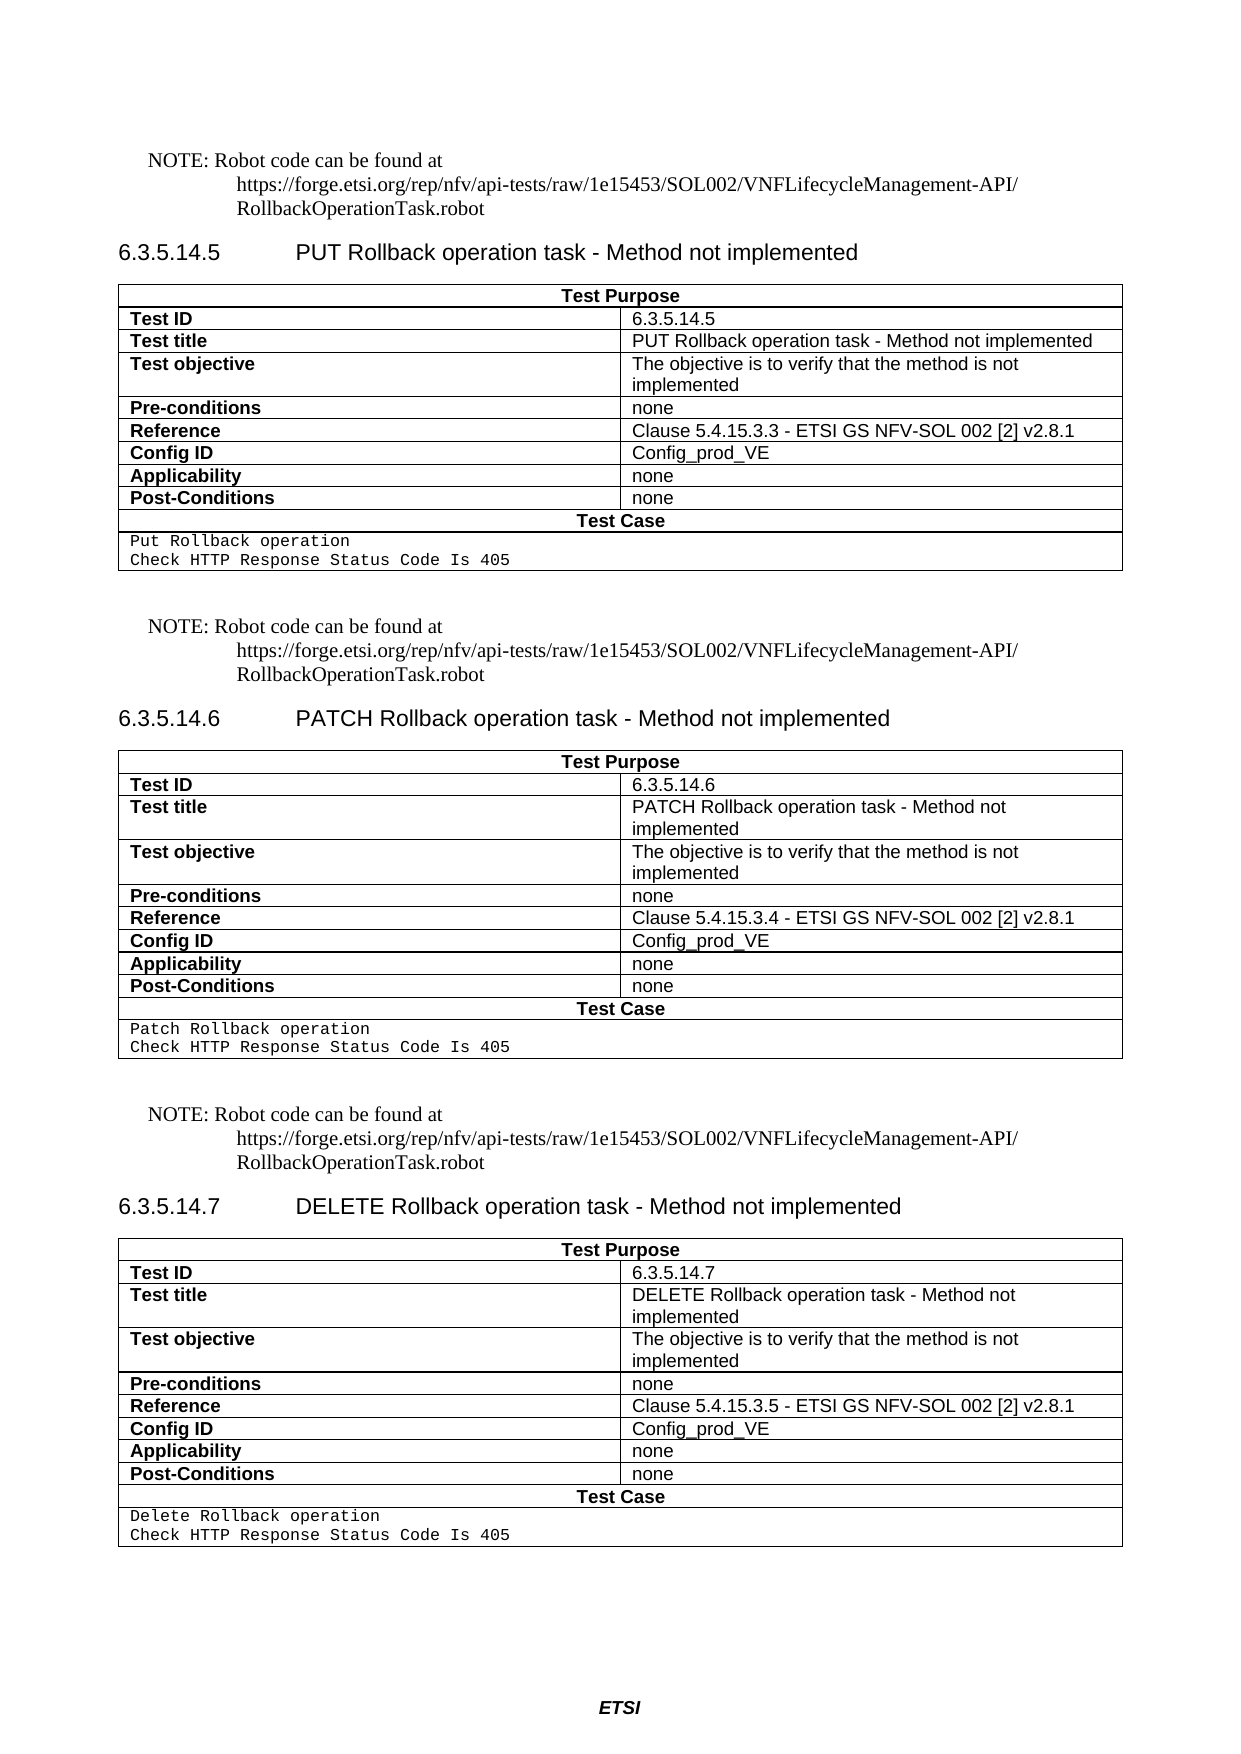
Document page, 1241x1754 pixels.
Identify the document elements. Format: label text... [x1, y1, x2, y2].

subtitle 6.3.5.14.7 DELETE Rollback operation task - Method not implemented [118, 1193, 1122, 1219]
text NOTE: Robot code can be found at https://forge.etsi.org/rep/nfv/api-tests/raw/1e15453/SOL002/VNFLifecycleManagement-API/RollbackOperationTask.robot [148, 1102, 1122, 1174]
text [148, 148, 1122, 220]
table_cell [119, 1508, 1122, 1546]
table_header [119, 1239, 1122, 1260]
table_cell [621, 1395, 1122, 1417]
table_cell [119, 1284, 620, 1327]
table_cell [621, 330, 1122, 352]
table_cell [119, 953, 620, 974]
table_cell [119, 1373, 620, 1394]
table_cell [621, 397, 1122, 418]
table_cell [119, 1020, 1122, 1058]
text NOTE: Robot code can be found at https://forge.etsi.org/rep/nfv/api-tests/raw/1e15453/SOL002/VNFLifecycleManagement-API/RollbackOperationTask.robot [148, 614, 1122, 686]
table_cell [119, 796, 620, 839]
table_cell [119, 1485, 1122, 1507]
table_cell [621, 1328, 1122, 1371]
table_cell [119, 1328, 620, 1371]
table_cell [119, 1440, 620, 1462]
subtitle 6.3.5.14.5 PUT Rollback operation task - Method not implemented [118, 239, 1122, 265]
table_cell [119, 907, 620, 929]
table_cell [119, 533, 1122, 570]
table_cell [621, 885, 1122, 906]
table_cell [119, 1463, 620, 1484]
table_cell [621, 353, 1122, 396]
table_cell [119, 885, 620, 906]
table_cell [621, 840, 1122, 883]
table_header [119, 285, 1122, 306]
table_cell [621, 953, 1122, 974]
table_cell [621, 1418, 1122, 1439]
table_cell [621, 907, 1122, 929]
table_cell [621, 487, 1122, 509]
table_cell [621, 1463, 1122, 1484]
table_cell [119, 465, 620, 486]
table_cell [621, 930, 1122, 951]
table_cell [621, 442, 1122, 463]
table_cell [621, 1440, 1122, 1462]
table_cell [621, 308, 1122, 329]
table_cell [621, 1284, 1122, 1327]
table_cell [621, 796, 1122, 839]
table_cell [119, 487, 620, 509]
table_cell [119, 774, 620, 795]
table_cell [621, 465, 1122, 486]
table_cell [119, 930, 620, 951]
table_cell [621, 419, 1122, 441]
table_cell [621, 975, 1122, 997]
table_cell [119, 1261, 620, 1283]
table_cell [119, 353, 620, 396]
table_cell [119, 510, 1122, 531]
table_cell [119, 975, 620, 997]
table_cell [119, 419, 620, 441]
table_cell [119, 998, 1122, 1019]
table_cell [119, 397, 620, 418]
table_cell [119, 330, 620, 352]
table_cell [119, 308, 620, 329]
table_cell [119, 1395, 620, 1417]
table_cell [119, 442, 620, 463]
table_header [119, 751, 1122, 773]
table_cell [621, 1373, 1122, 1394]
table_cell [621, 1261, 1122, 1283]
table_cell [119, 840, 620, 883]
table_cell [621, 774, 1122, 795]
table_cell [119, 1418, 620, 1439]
subtitle 6.3.5.14.6 PATCH Rollback operation task - Method not implemented [118, 705, 1122, 731]
